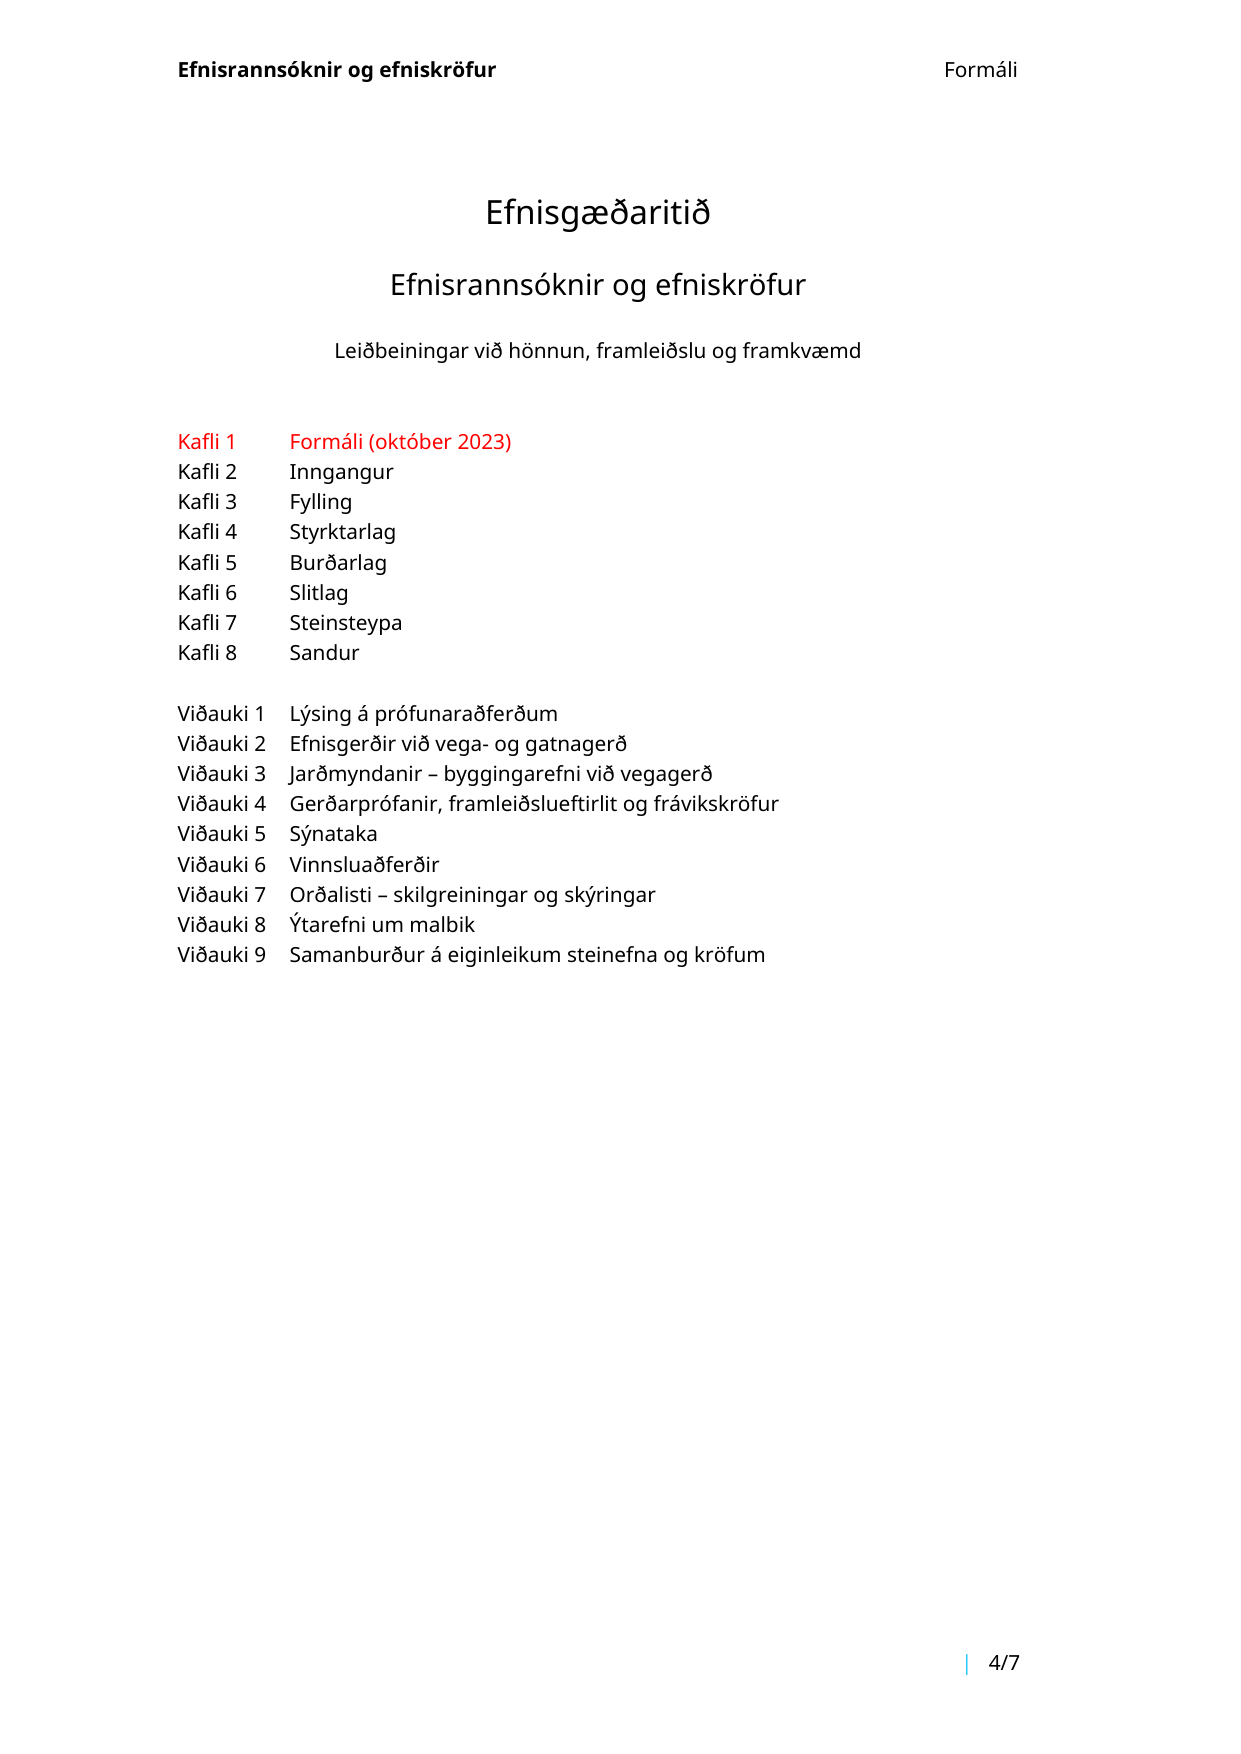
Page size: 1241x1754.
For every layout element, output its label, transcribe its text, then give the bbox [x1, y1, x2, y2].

text Kafli 8 Sandur [177, 637, 1019, 667]
text Kafli 7 Steinsteypa [177, 606, 1019, 637]
text Leiðbeiningar við hönnun, framleiðslu og framkvæmd [177, 334, 1019, 365]
text Kafli 4 Styrktarlag [177, 516, 1019, 546]
text Viðauki 9 Samanburður á eiginleikum steinefna og kröfum [177, 939, 1019, 969]
text Viðauki 7 Orðalisti – skilgreiningar og skýringar [177, 878, 1019, 908]
text Kafli 6 Slitlag [177, 576, 1019, 606]
text Viðauki 2 Efnisgerðir við vega- og gatnagerð [177, 727, 1019, 757]
text Efnisgæðaritið [177, 189, 1019, 234]
text Viðauki 1 Lýsing á prófunaraðferðum [177, 697, 1019, 727]
text Kafli 3 Fylling [177, 486, 1019, 516]
text Efnisrannsóknir og efniskröfur [177, 264, 1019, 304]
text Viðauki 8 Ýtarefni um malbik [177, 908, 1019, 939]
text Viðauki 4 Gerðarprófanir, framleiðslueftirlit og frávikskröfur [177, 788, 1019, 818]
text Viðauki 5 Sýnataka [177, 818, 1019, 848]
text Viðauki 6 Vinnsluaðferðir [177, 848, 1019, 878]
text Viðauki 3 Jarðmyndanir – byggingarefni við vegagerð [177, 757, 1019, 788]
text Kafli 2 Inngangur [177, 455, 1019, 486]
text Kafli 5 Burðarlag [177, 546, 1019, 576]
text Kafli 1 Formáli (október 2023) [177, 425, 1019, 455]
